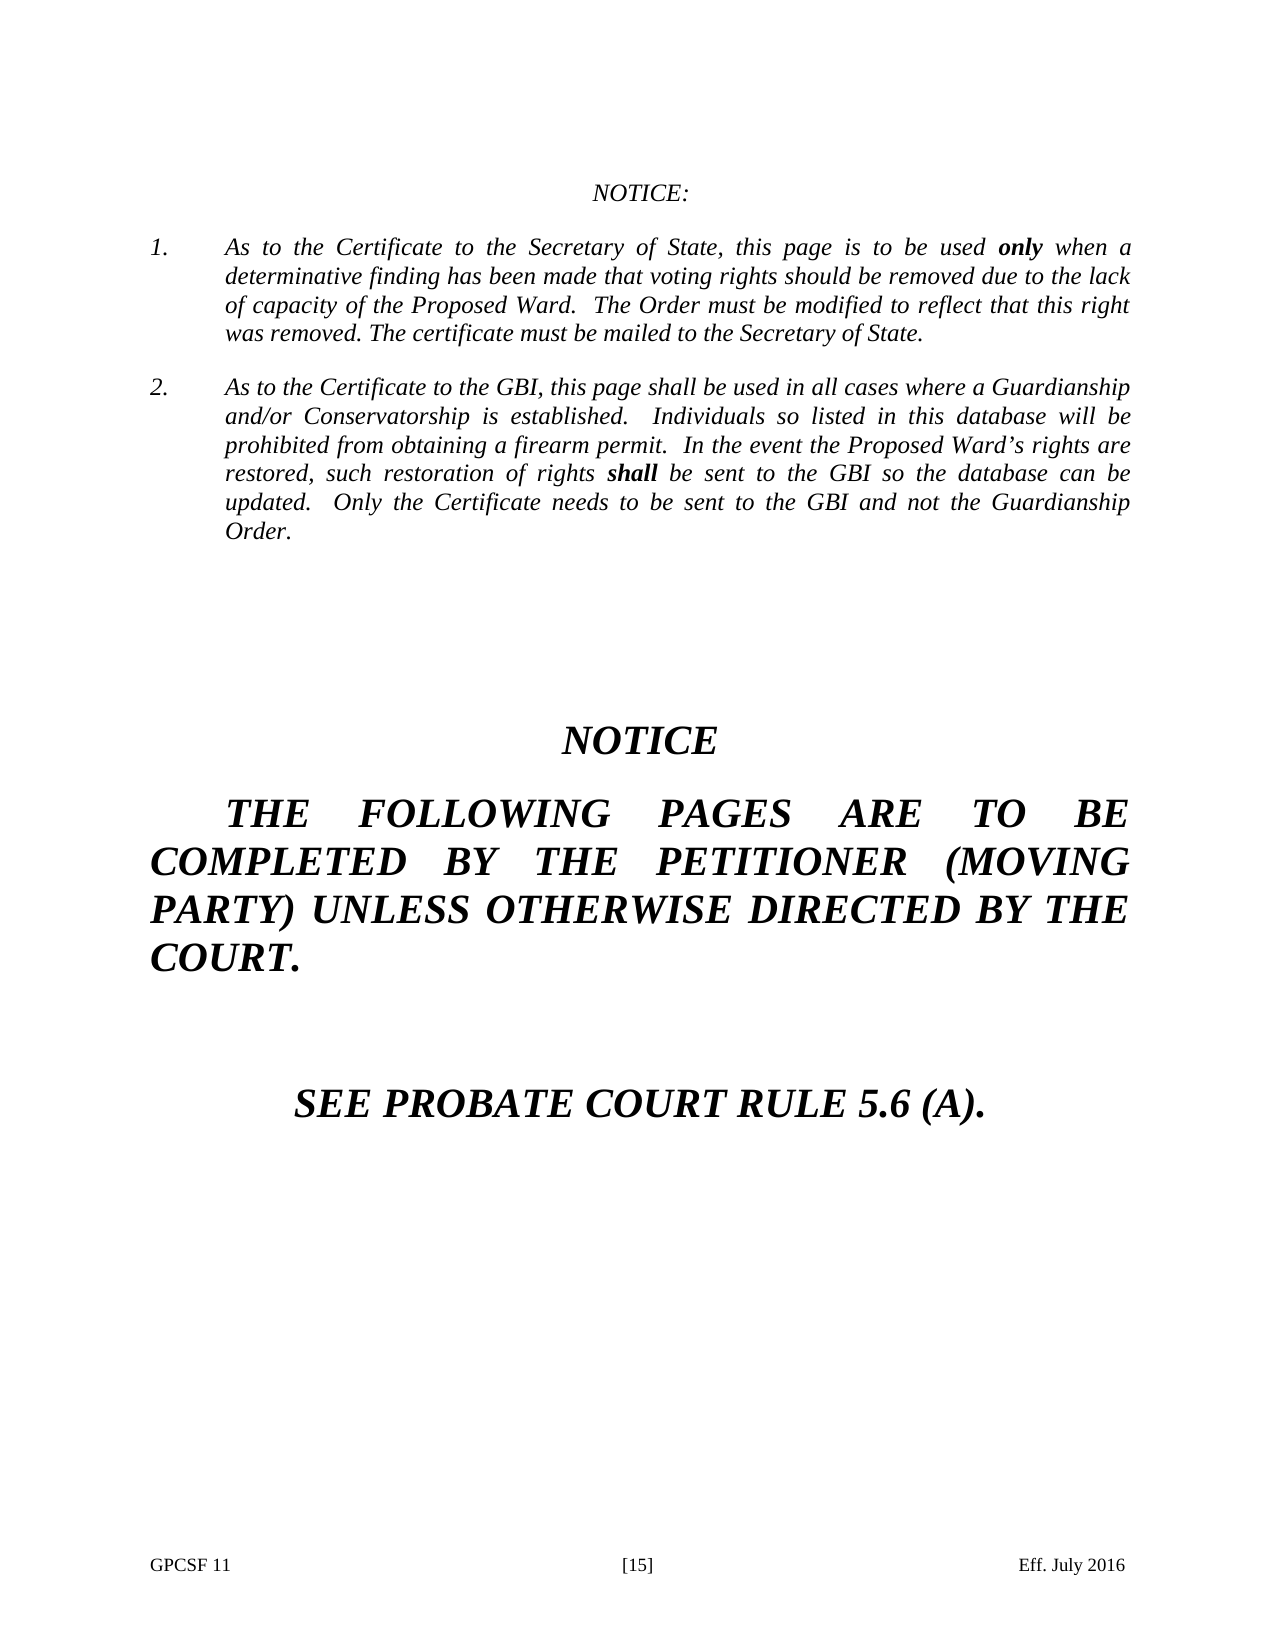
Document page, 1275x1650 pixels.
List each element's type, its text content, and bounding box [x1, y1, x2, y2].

text NOTICE [150, 716, 1134, 763]
text 1. As to the Certificate to the Secretary of State, this page is to be used only when a determinative finding has been made that voting rights should be removed due to the lack of capacity of the Proposed Ward. The Order must be modified to reflect that this right was removed. The certificate must be mailed to the Secretary of State. [150, 232, 1134, 347]
text 2. As to the Certificate to the GBI, this page shall be used in all cases where a Guardianship and/or Conservatorship is established. Individuals so listed in this database will be prohibited from obtaining a firearm permit. In the event the Proposed Ward’s rights are restored, such restoration of rights shall be sent to the GBI so the database can be updated. Only the Certificate needs to be sent to the GBI and not the Guardianship Order. [150, 372, 1134, 545]
text THE FOLLOWING PAGES ARE TO BE COMPLETED BY THE PETITIONER (MOVING PARTY) UNLESS OTHERWISE DIRECTED BY THE COURT. [150, 788, 1134, 980]
text NOTICE: [150, 178, 1134, 207]
text SEE PROBATE COURT RULE 5.6 (A). [150, 1078, 1134, 1126]
